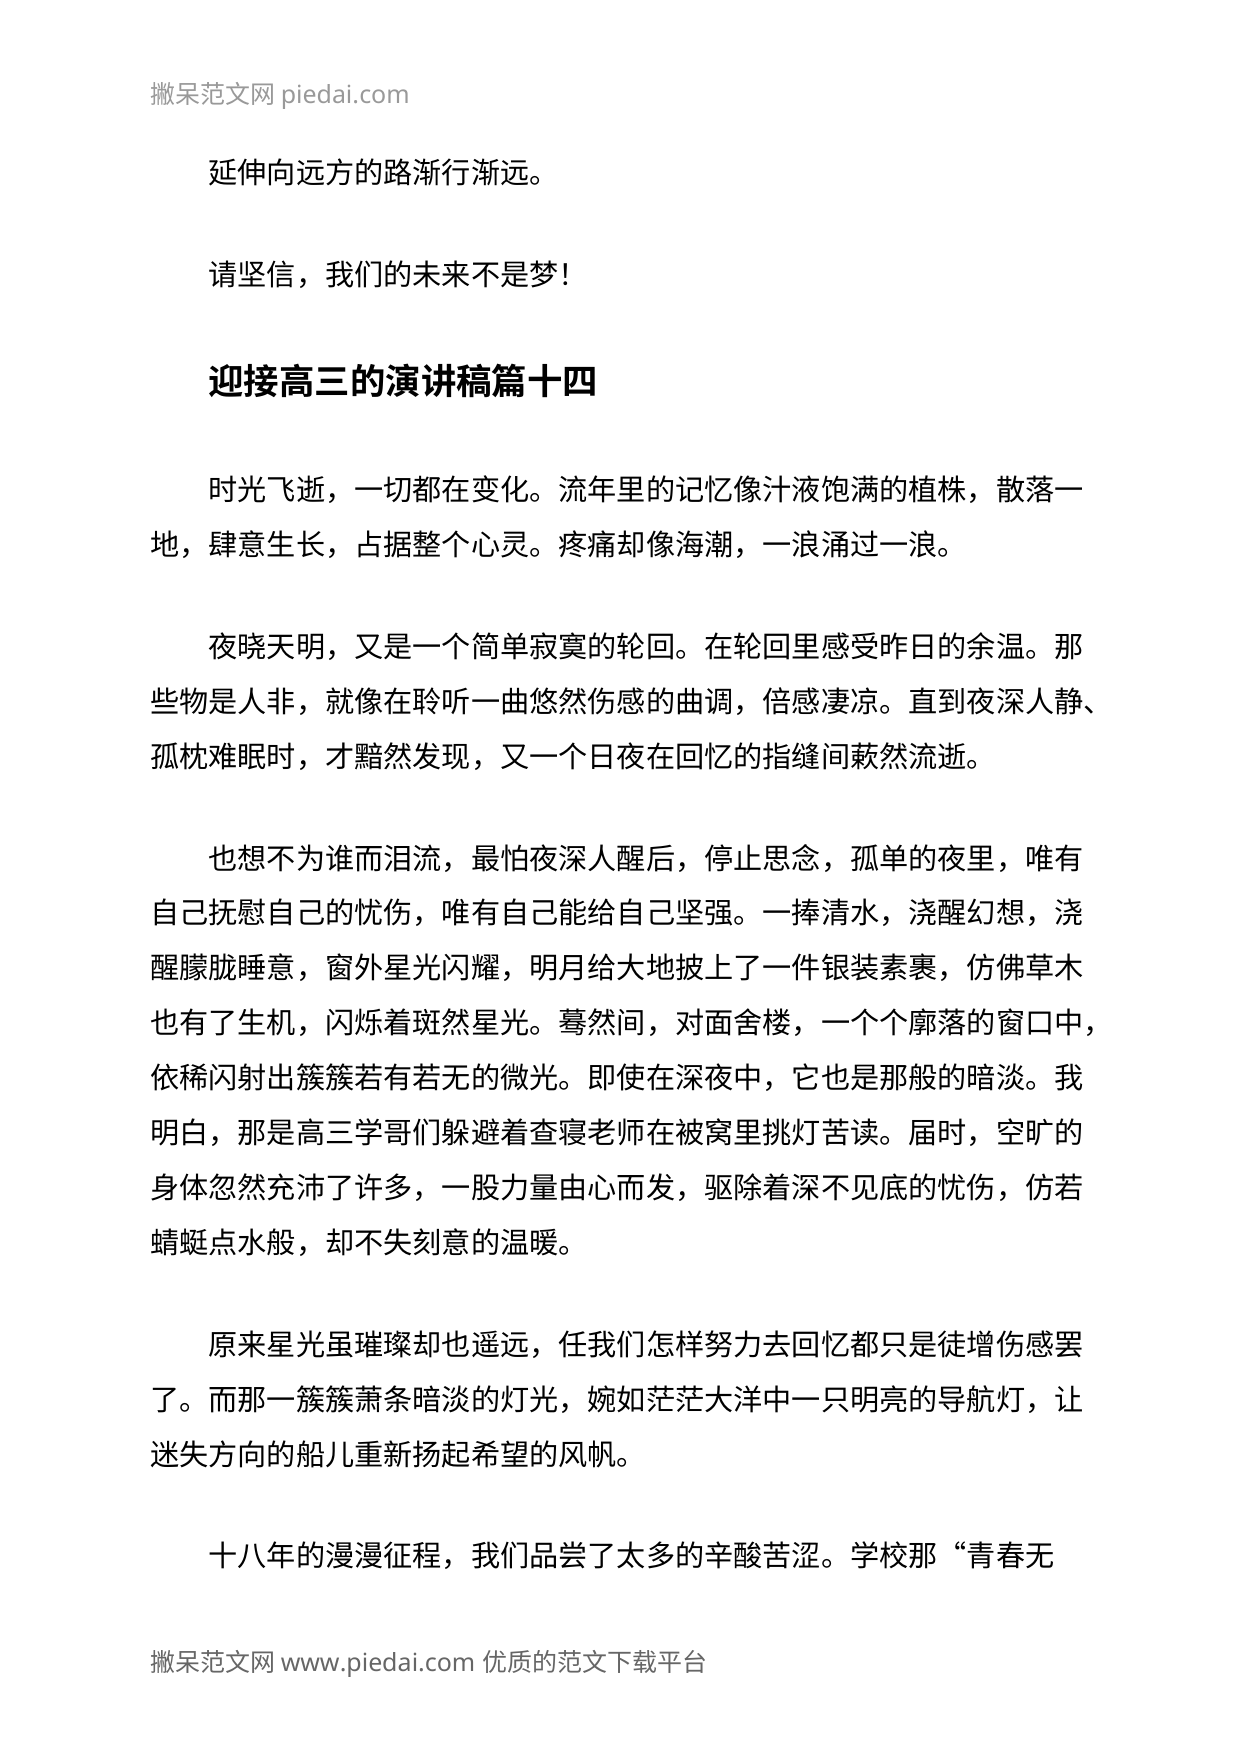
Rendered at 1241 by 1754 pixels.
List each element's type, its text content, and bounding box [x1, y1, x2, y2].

text 请坚信，我们的未来不是梦！ [150, 252, 1090, 294]
text 迎接高三的演讲稿篇十四 [150, 353, 1090, 405]
text 原来星光虽璀璨却也遥远，任我们怎样努力去回忆都只是徒增伤感罢了。而那一簇簇萧条暗淡的灯光，婉如茫茫大洋中一只明亮的导航灯，让迷失方向的船儿重新扬起希望的风帆。 [150, 1321, 1090, 1473]
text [150, 1533, 1090, 1575]
text 时光飞逝，一切都在变化。流年里的记忆像汁液饱满的植株，散落一地，肆意生长，占据整个心灵。疼痛却像海潮，一浪涌过一浪。 [150, 467, 1090, 564]
text 延伸向远方的路渐行渐远。 [150, 150, 1090, 192]
text 夜晓天明，又是一个简单寂寞的轮回。在轮回里感受昨日的余温。那些物是人非，就像在聆听一曲悠然伤感的曲调，倍感凄凉。直到夜深人静、孤枕难眠时，才黯然发现，又一个日夜在回忆的指缝间蔌然流逝。 [150, 624, 1090, 776]
text 也想不为谁而泪流，最怕夜深人醒后，停止思念，孤单的夜里，唯有自己抚慰自己的忧伤，唯有自己能给自己坚强。一捧清水，浇醒幻想，浇醒朦胧睡意，窗外星光闪耀，明月给大地披上了一件银装素裹，仿佛草木也有了生机，闪烁着斑然星光。蓦然间，对面舍楼，一个个廓落的窗口中，依稀闪射出簇簇若有若无的微光。即使在深夜中，它也是那般的暗淡。我明白，那是高三学哥们躲避着查寝老师在被窝里挑灯苦读。届时，空旷的身体忽然充沛了许多，一股力量由心而发，驱除着深不见底的忧伤，仿若蜻蜓点水般，却不失刻意的温暖。 [150, 835, 1090, 1262]
